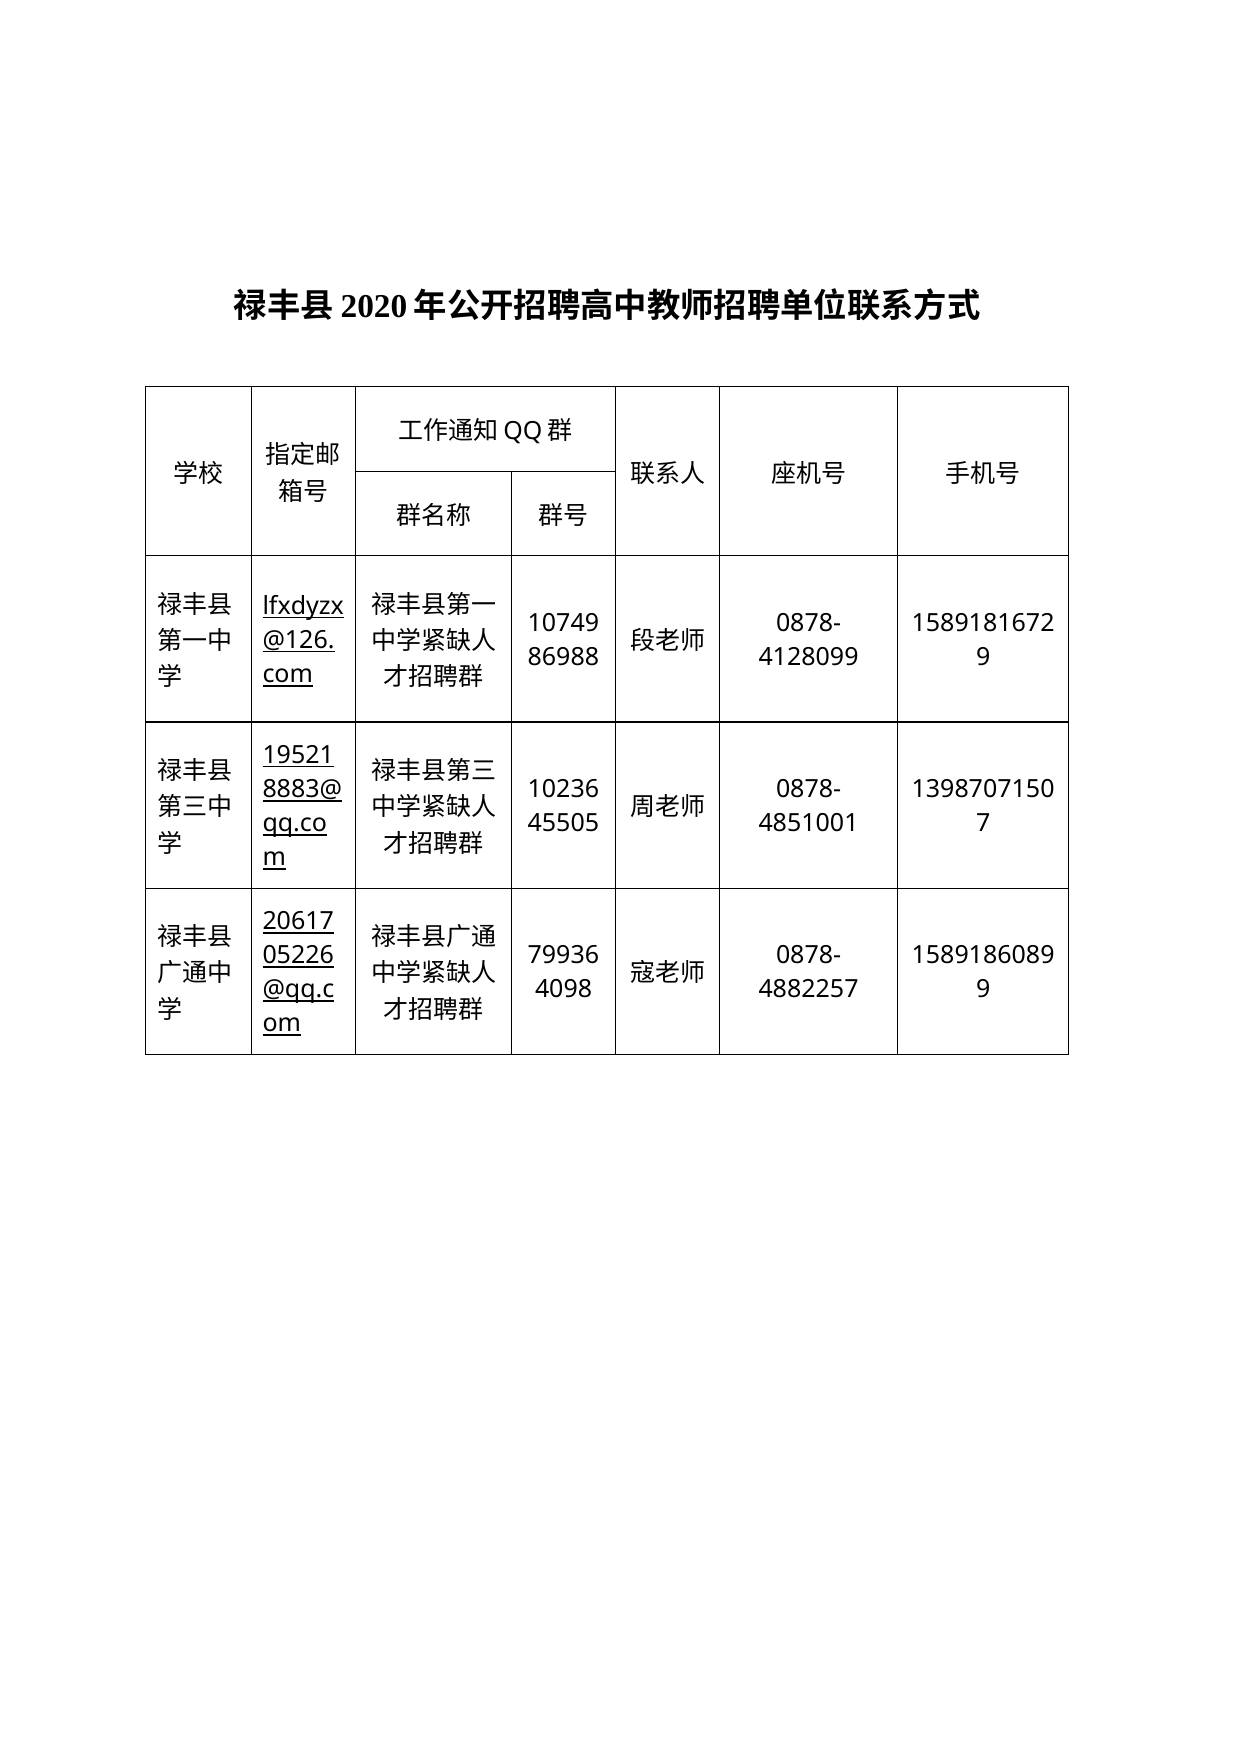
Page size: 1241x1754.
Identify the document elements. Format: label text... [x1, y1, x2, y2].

table_cell 0878-4128099 [720, 556, 897, 721]
table_cell 799364098 [512, 889, 615, 1054]
table_cell 座机号 [720, 387, 897, 555]
table_cell 群名称 [356, 472, 511, 555]
table_cell 手机号 [898, 387, 1068, 555]
table_cell 寇老师 [616, 889, 719, 1054]
table_cell 指定邮箱号 [252, 387, 355, 555]
table_cell 13987071507 [898, 723, 1068, 887]
table_cell 联系人 [616, 387, 719, 555]
table_cell 15891816729 [898, 556, 1068, 721]
table_cell 0878-4882257 [720, 889, 897, 1054]
table_cell 1023645505 [512, 723, 615, 887]
table_cell 禄丰县第一中学 [146, 556, 251, 721]
table_cell 工作通知QQ群 [356, 387, 615, 471]
table_cell 15891860899 [898, 889, 1068, 1054]
table_cell 群号 [512, 472, 615, 555]
table_cell 禄丰县第三中学紧缺人才招聘群 [356, 723, 511, 887]
table_cell 段老师 [616, 556, 719, 721]
table_cell 1074986988 [512, 556, 615, 721]
table_header 禄丰县2020年公开招聘高中教师招聘单位联系方式 [146, 220, 1068, 386]
table_cell 0878-4851001 [720, 723, 897, 887]
table_cell 195218883@qq.com [252, 723, 355, 887]
table_cell 周老师 [616, 723, 719, 887]
table_cell 禄丰县广通中学紧缺人才招聘群 [356, 889, 511, 1054]
table_cell 禄丰县第三中学 [146, 723, 251, 887]
table_cell 2061705226@qq.com [252, 889, 355, 1054]
table_cell 禄丰县第一中学紧缺人才招聘群 [356, 556, 511, 721]
table_cell 学校 [146, 387, 251, 555]
table_cell lfxdyzx@126.com [252, 556, 355, 721]
table_cell 禄丰县广通中学 [146, 889, 251, 1054]
